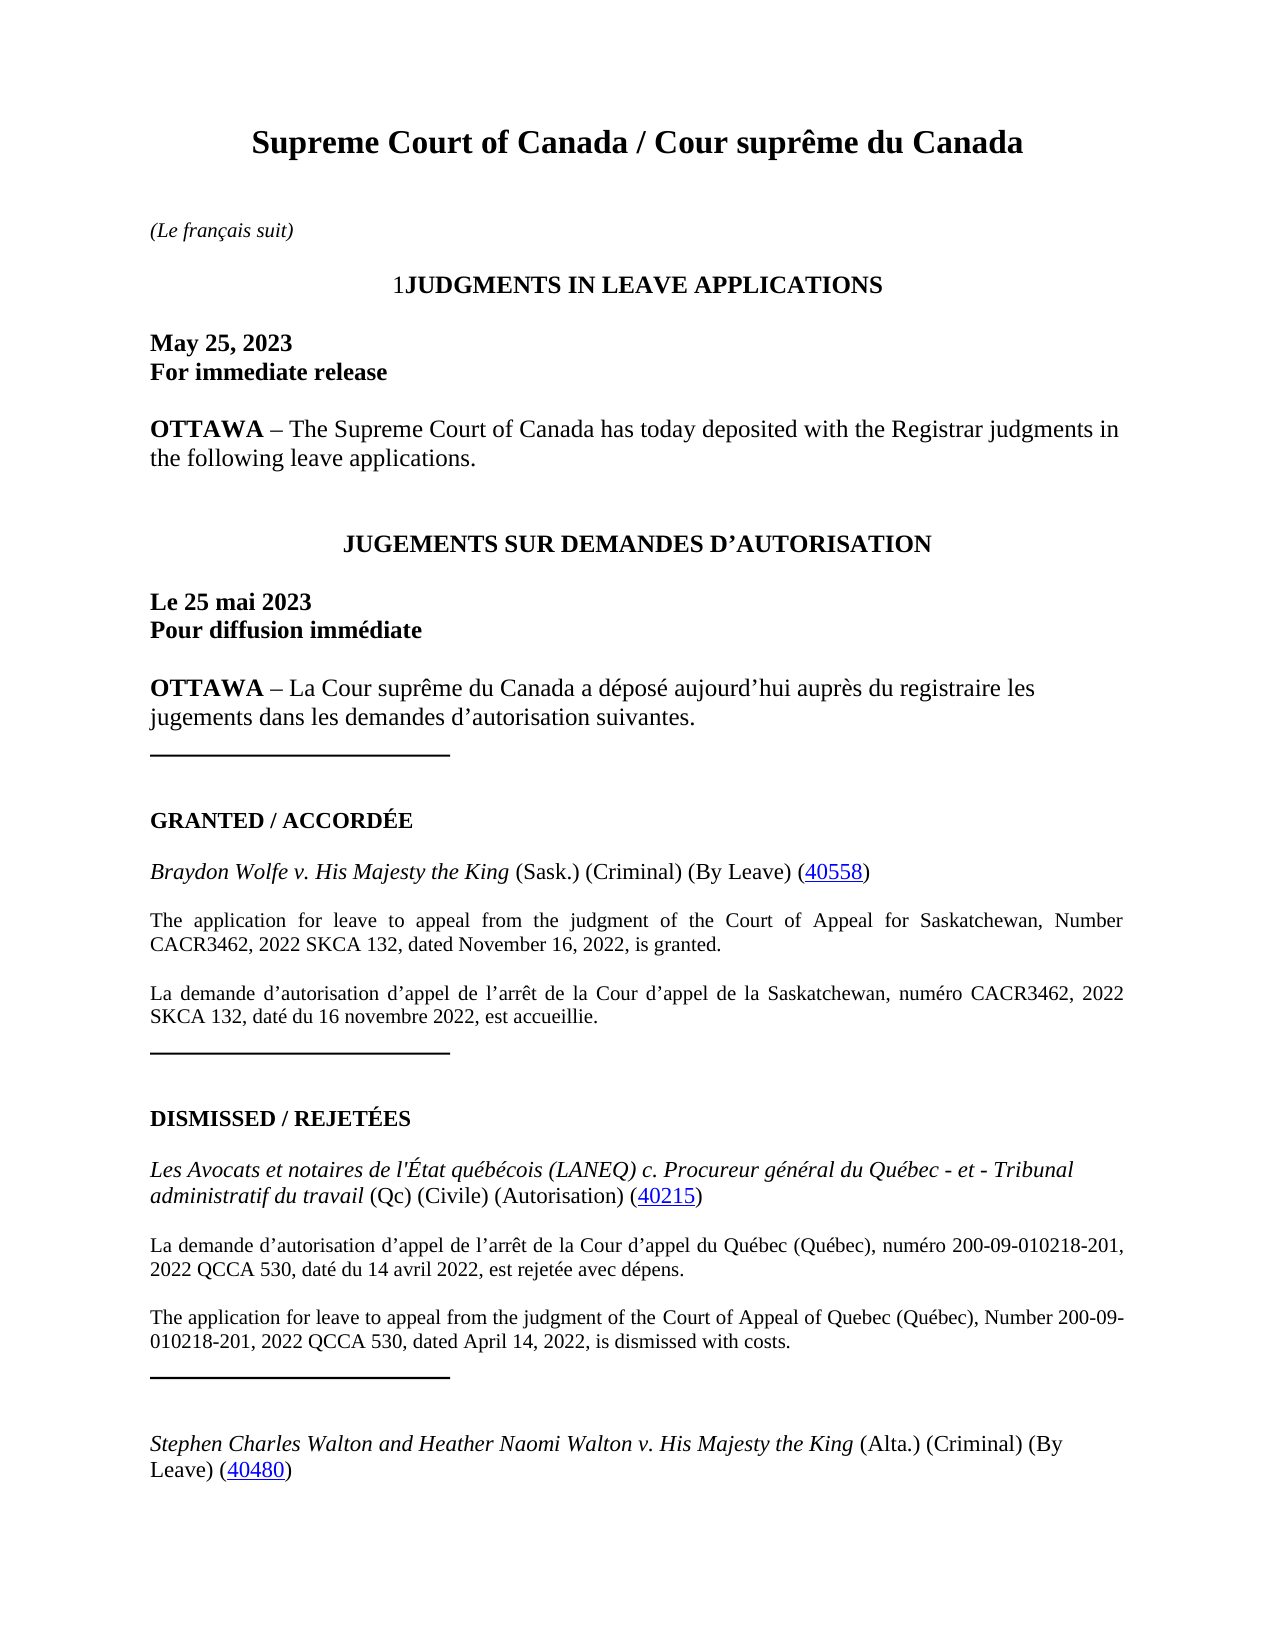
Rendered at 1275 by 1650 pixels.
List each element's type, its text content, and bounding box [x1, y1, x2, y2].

text La demande d’autorisation d’appel de l’arrêt de la Cour d’appel du Québec (Québec), numéro 200-09-010218-201, 2022 QCCA 530, daté du 14 avril 2022, est rejetée avec dépens. [150, 1233, 1125, 1281]
text May 25, 2023 [150, 328, 1125, 357]
text La demande d’autorisation d’appel de l’arrêt de la Cour d’appel de la Saskatchewan, numéro CACR3462, 2022 SKCA 132, daté du 16 novembre 2022, est accueillie. [150, 980, 1125, 1028]
text The application for leave to appeal from the judgment of the Court of Appeal for Saskatchewan, Number CACR3462, 2022 SKCA 132, dated November 16, 2022, is granted. [150, 908, 1125, 956]
text DISMISSED / REJETÉES [150, 1105, 1125, 1132]
text Le 25 mai 2023 [150, 587, 1125, 616]
text JUGEMENTS SUR DEMANDES D’AUTORISATION [150, 529, 1125, 558]
text GRANTED / ACCORDÉE [150, 807, 1125, 834]
text OTTAWA – La Cour suprême du Canada a déposé aujourd’hui auprès du registraire les jugements dans les demandes d’autorisation suivantes. [150, 673, 1125, 731]
text The application for leave to appeal from the judgment of the Court of Appeal of Quebec (Québec), Number 200-09-010218-201, 2022 QCCA 530, dated April 14, 2022, is dismissed with costs. [150, 1305, 1125, 1353]
text Stephen Charles Walton and Heather Naomi Walton v. His Majesty the King (Alta.) (Criminal) (By Leave) (40480) [150, 1430, 1125, 1482]
text Braydon Wolfe v. His Majesty the King (Sask.) (Criminal) (By Leave) (40558) [150, 858, 1125, 884]
text Supreme Court of Canada / Cour suprême du Canada [150, 122, 1125, 160]
text Les Avocats et notaires de l'État québécois (LANEQ) c. Procureur général du Québec - et - Tribunal administratif du travail (Qc) (Civile) (Autorisation) (40215) [150, 1156, 1125, 1208]
text For immediate release [150, 357, 1125, 386]
text OTTAWA – The Supreme Court of Canada has today deposited with the Registrar judgments in the following leave applications. [150, 414, 1125, 472]
text Pour diffusion immédiate [150, 616, 1125, 644]
text (Le français suit) [150, 218, 1125, 242]
text JUDGMENTS IN LEAVE APPLICATIONS [150, 271, 1125, 299]
